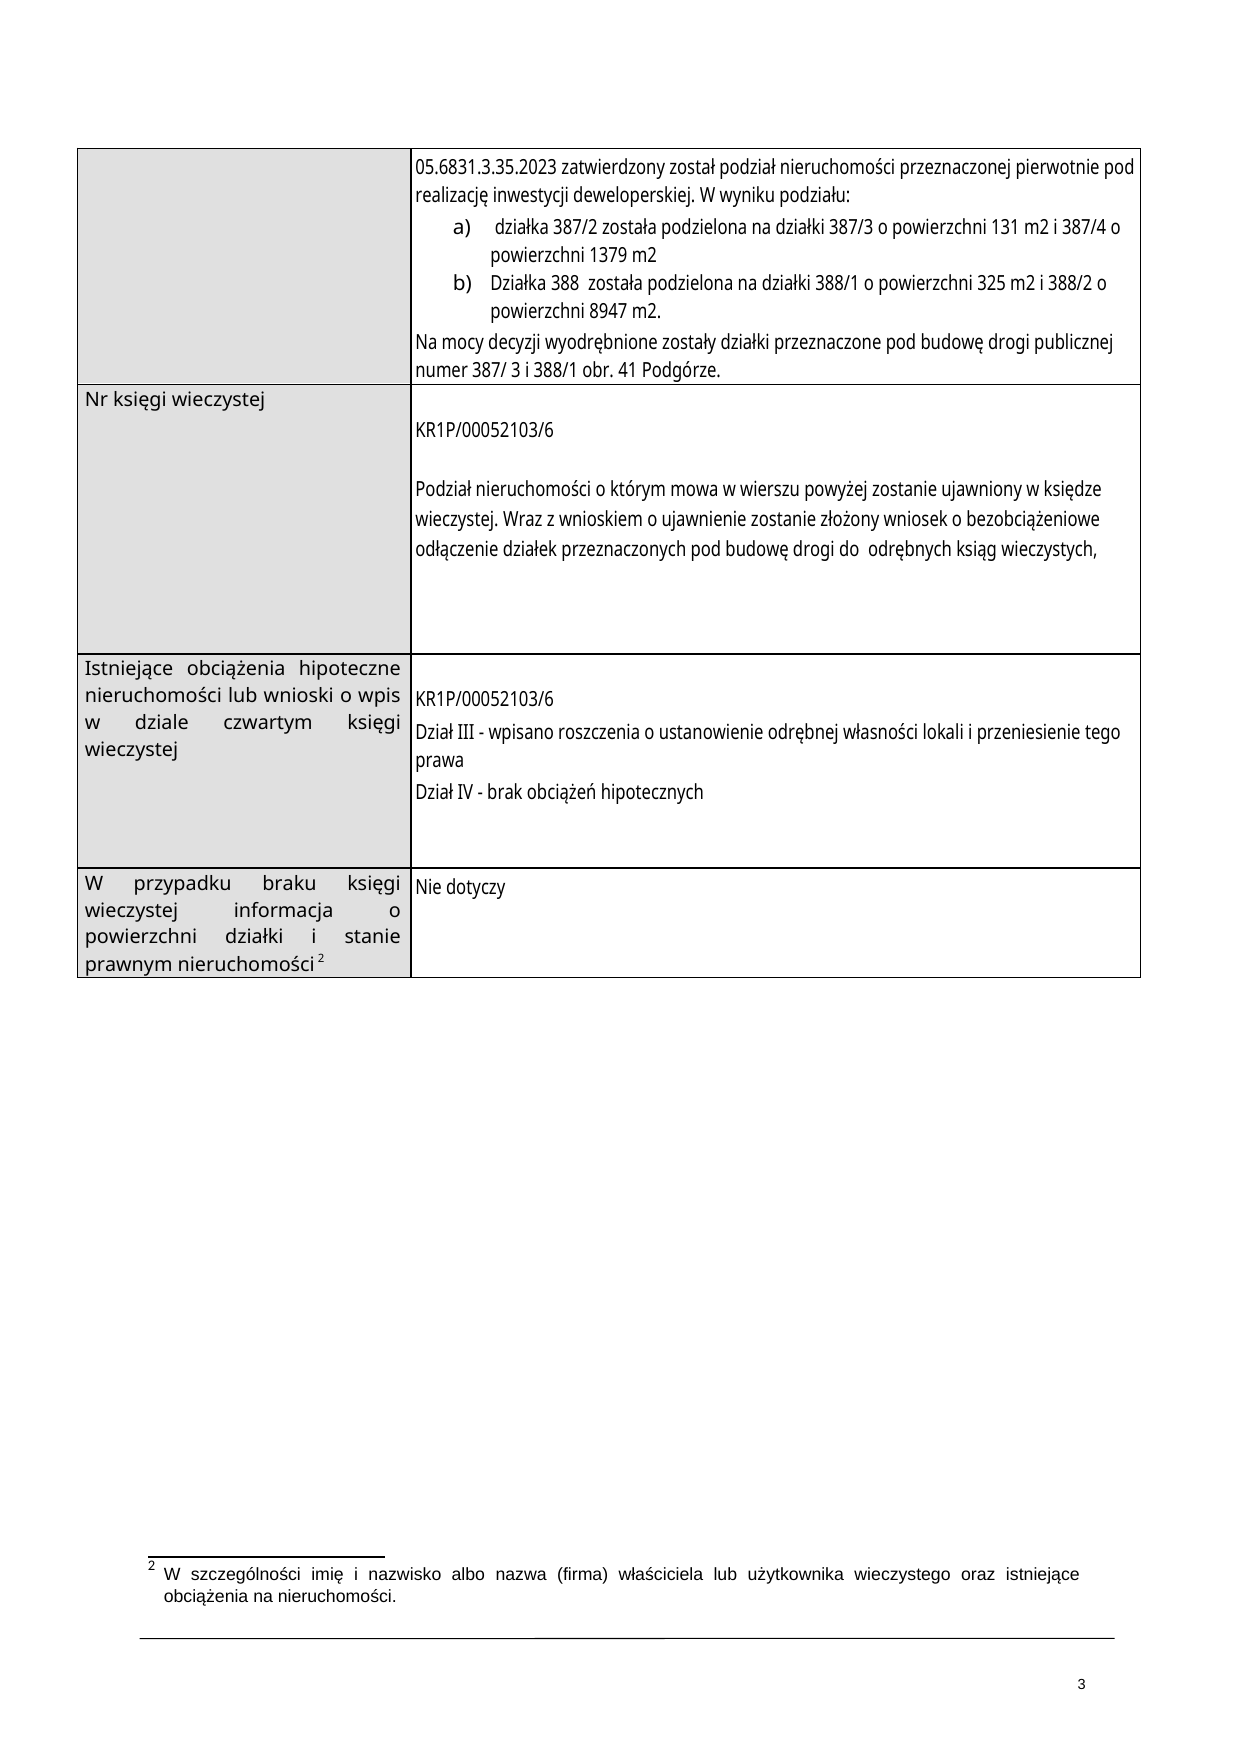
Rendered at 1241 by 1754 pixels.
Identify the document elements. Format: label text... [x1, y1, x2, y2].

table_cell KR1P/00052103/6 Podział nieruchomości o którym mowa w wierszu powyżej zostanie ujawniony w księdze wieczystej. Wraz z wnioskiem o ujawnienie zostanie złożony wniosek o bezobciążeniowe odłączenie działek przeznaczonych pod budowę drogi do odrębnych ksiąg wieczystych, [412, 385, 1140, 653]
table_cell W przypadku braku księgi wieczystej informacja o powierzchni działki i stanie prawnym nieruchomości [78, 869, 410, 977]
table_cell Nr księgi wieczystej [78, 385, 410, 653]
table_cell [412, 149, 1140, 383]
table_cell Istniejące obciążenia hipoteczne nieruchomości lub wnioski o wpis w dziale czwartym księgi wieczystej [78, 655, 410, 867]
table_cell KR1P/00052103/6 Dział III - wpisano roszczenia o ustanowienie odrębnej własności lokali i przeniesienie tego prawa Dział IV - brak obciążeń hipotecznych [412, 655, 1140, 867]
table_cell Nie dotyczy [412, 869, 1140, 977]
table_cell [78, 149, 410, 383]
